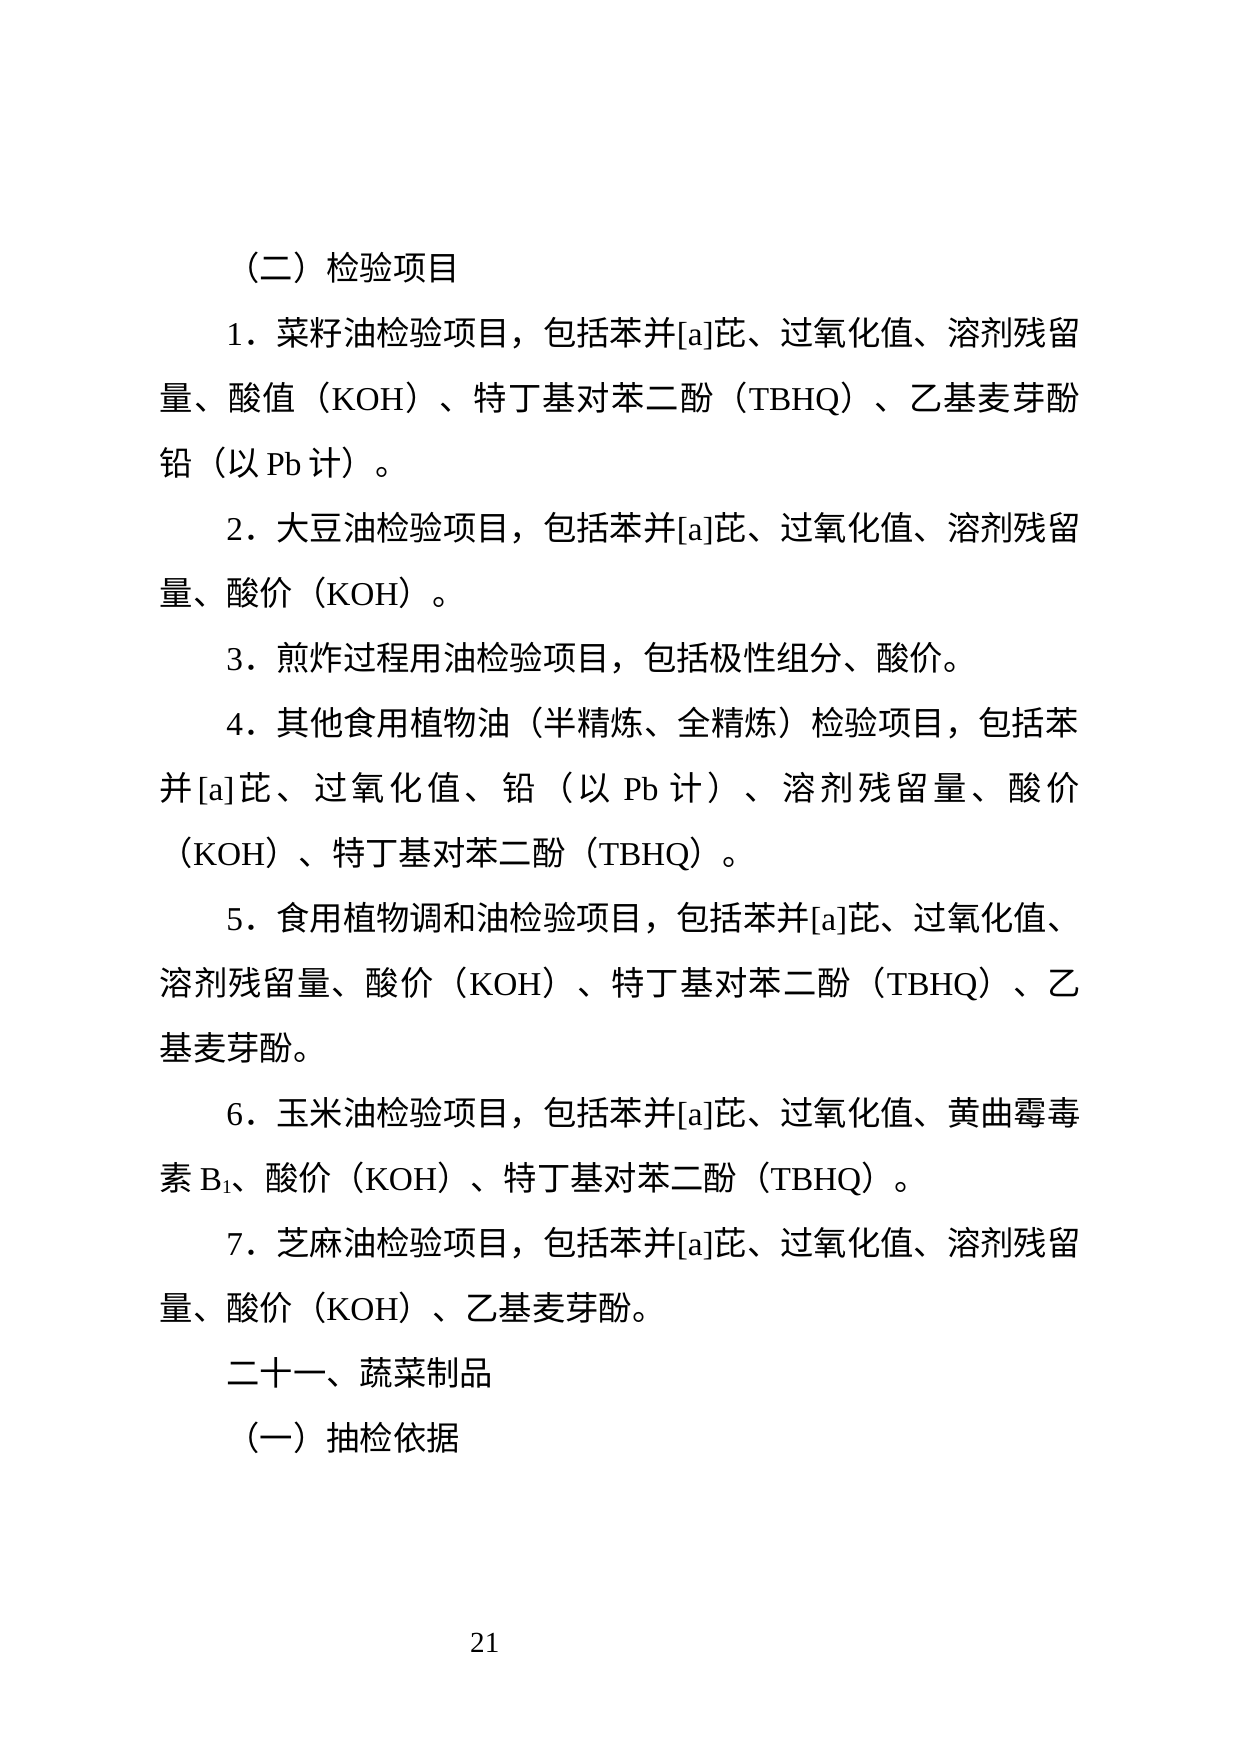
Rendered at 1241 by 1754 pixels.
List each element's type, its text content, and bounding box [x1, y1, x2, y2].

text 3．煎炸过程用油检验项目，包括极性组分、酸价。 [159, 623, 1081, 688]
text 4．其他食用植物油（半精炼、全精炼）检验项目，包括苯并[a]芘、过氧化值、铅（以Pb计）、溶剂残留量、酸价（KOH）、特丁基对苯二酚（TBHQ）。 [159, 688, 1081, 883]
text 1．菜籽油检验项目，包括苯并[a]芘、过氧化值、溶剂残留量、酸值（KOH）、特丁基对苯二酚（TBHQ）、乙基麦芽酚、铅（以Pb计）。 [159, 298, 1081, 493]
text 2．大豆油检验项目，包括苯并[a]芘、过氧化值、溶剂残留量、酸价（KOH）。 [159, 493, 1081, 623]
text 6．玉米油检验项目，包括苯并[a]芘、过氧化值、黄曲霉毒素B1、酸价（KOH）、特丁基对苯二酚（TBHQ）。 [159, 1078, 1081, 1208]
text 7．芝麻油检验项目，包括苯并[a]芘、过氧化值、溶剂残留量、酸价（KOH）、乙基麦芽酚。 [159, 1208, 1081, 1338]
text （一）抽检依据 [159, 1403, 1081, 1468]
text 二十一、蔬菜制品 [159, 1338, 1081, 1403]
text 5．食用植物调和油检验项目，包括苯并[a]芘、过氧化值、溶剂残留量、酸价（KOH）、特丁基对苯二酚（TBHQ）、乙基麦芽酚。 [159, 883, 1081, 1078]
text （二）检验项目 [159, 233, 1081, 298]
